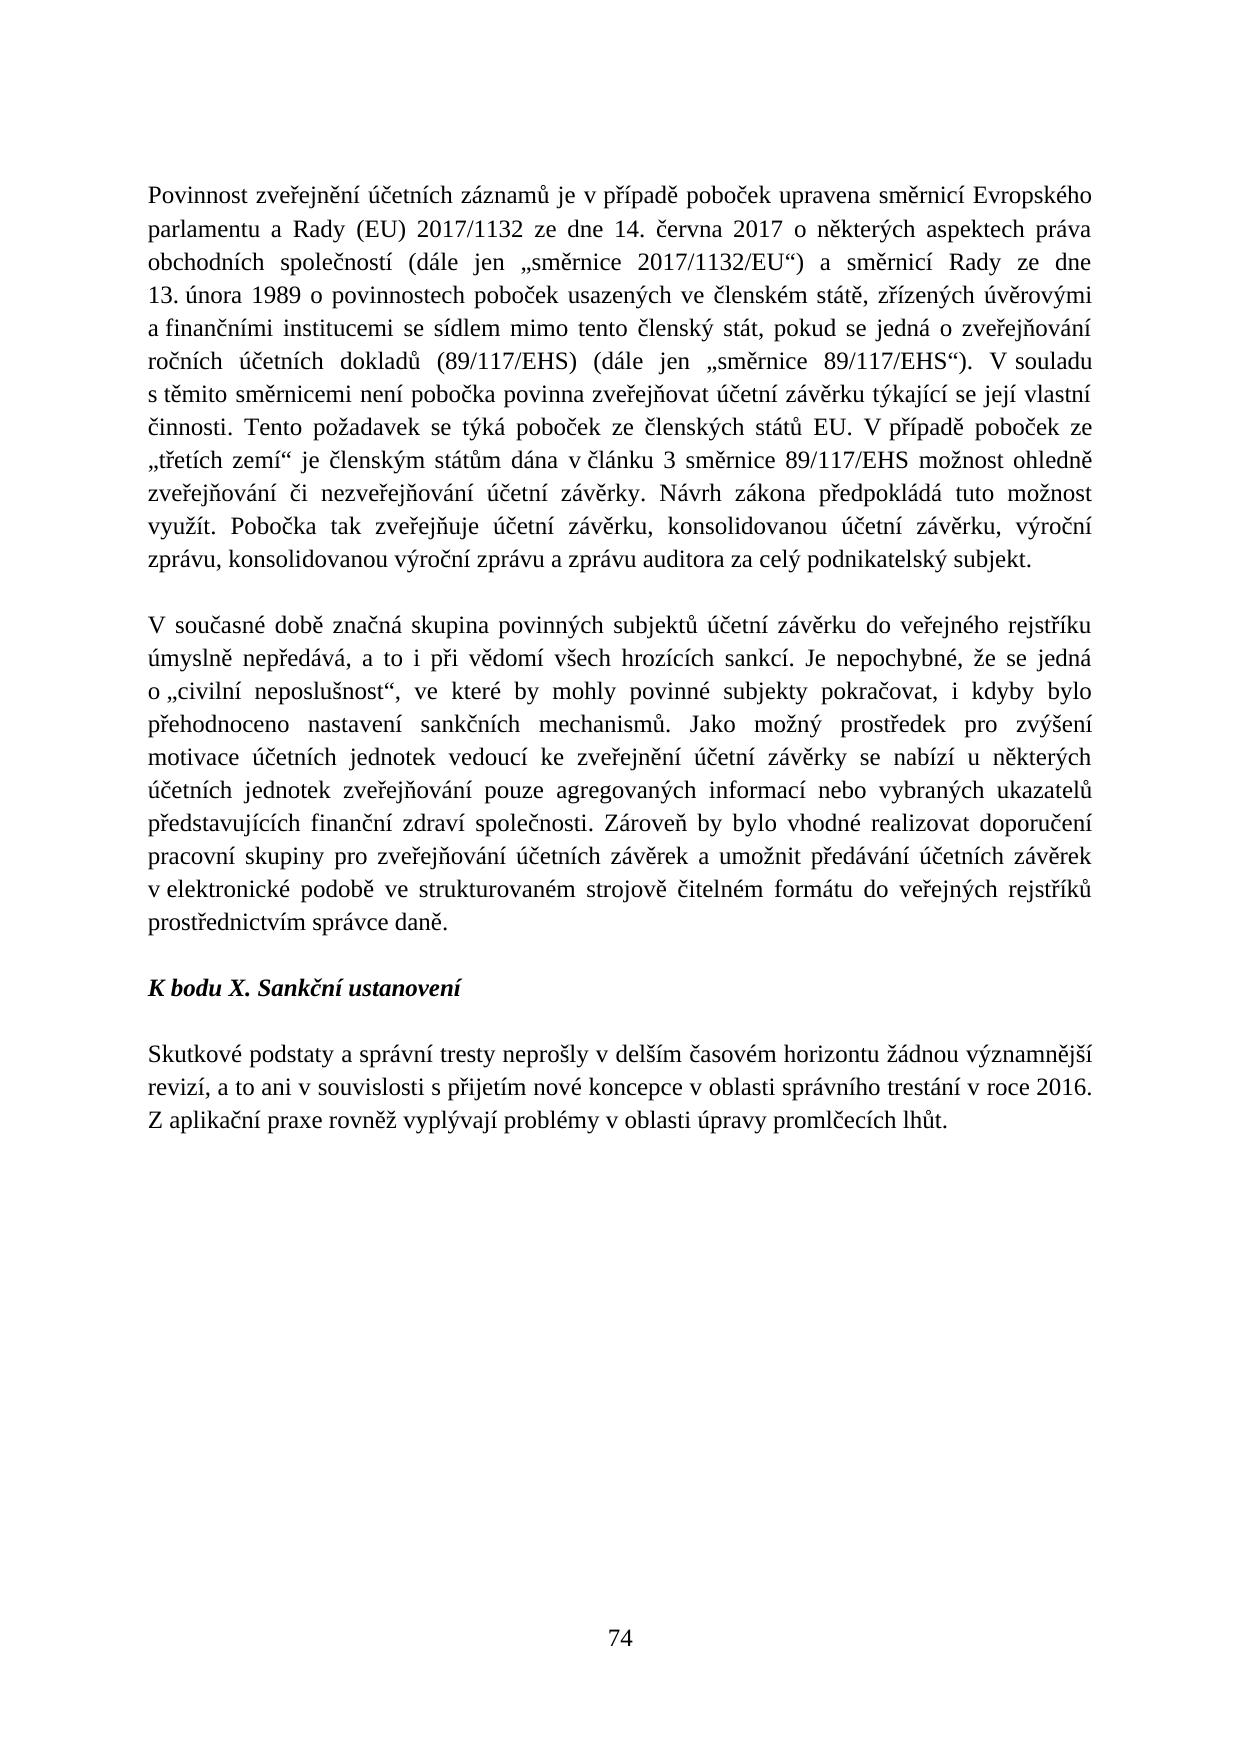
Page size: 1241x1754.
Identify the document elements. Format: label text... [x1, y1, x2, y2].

text V současné době značná skupina povinných subjektů účetní závěrku do veřejného rejstříku úmyslně nepředává, a to i při vědomí všech hrozících sankcí. Je nepochybné, že se jedná o „civilní neposlušnost“, ve které by mohly povinné subjekty pokračovat, i kdyby bylo přehodnoceno nastavení sankčních mechanismů. Jako možný prostředek pro zvýšení motivace účetních jednotek vedoucí ke zveřejnění účetní závěrky se nabízí u některých účetních jednotek zveřejňování pouze agregovaných informací nebo vybraných ukazatelů představujících finanční zdraví společnosti. Zároveň by bylo vhodné realizovat doporučení pracovní skupiny pro zveřejňování účetních závěrek a umožnit předávání účetních závěrek v elektronické podobě ve strukturovaném strojově čitelném formátu do veřejných rejstříků prostřednictvím správce daně. [148, 610, 1093, 936]
text Povinnost zveřejnění účetních záznamů je v případě poboček upravena směrnicí Evropského parlamentu a Rady (EU) 2017/1132 ze dne 14. června 2017 o některých aspektech práva obchodních společností (dále jen „směrnice 2017/1132/EU“) a směrnicí Rady ze dne 13. února 1989 o povinnostech poboček usazených ve členském státě, zřízených úvěrovými a finančními institucemi se sídlem mimo tento členský stát, pokud se jedná o zveřejňování ročních účetních dokladů (89/117/EHS) (dále jen „směrnice 89/117/EHS“). V souladu s těmito směrnicemi není pobočka povinna zveřejňovat účetní závěrku týkající se její vlastní činnosti. Tento požadavek se týká poboček ze členských států EU. V případě poboček ze „třetích zemí“ je členským státům dána v článku 3 směrnice 89/117/EHS možnost ohledně zveřejňování či nezveřejňování účetní závěrky. Návrh zákona předpokládá tuto možnost využít. Pobočka tak zveřejňuje účetní závěrku, konsolidovanou účetní závěrku, výroční zprávu, konsolidovanou výroční zprávu a zprávu auditora za celý podnikatelský subjekt. [148, 181, 1093, 573]
text Skutkové podstaty a správní tresty neprošly v delším časovém horizontu žádnou významnější revizí, a to ani v souvislosti s přijetím nové koncepce v oblasti správního trestání v roce 2016. Z aplikační praxe rovněž vyplývají problémy v oblasti úpravy promlčecích lhůt. [148, 1039, 1093, 1134]
text K bodu X. Sankční ustanovení [148, 973, 1093, 1002]
